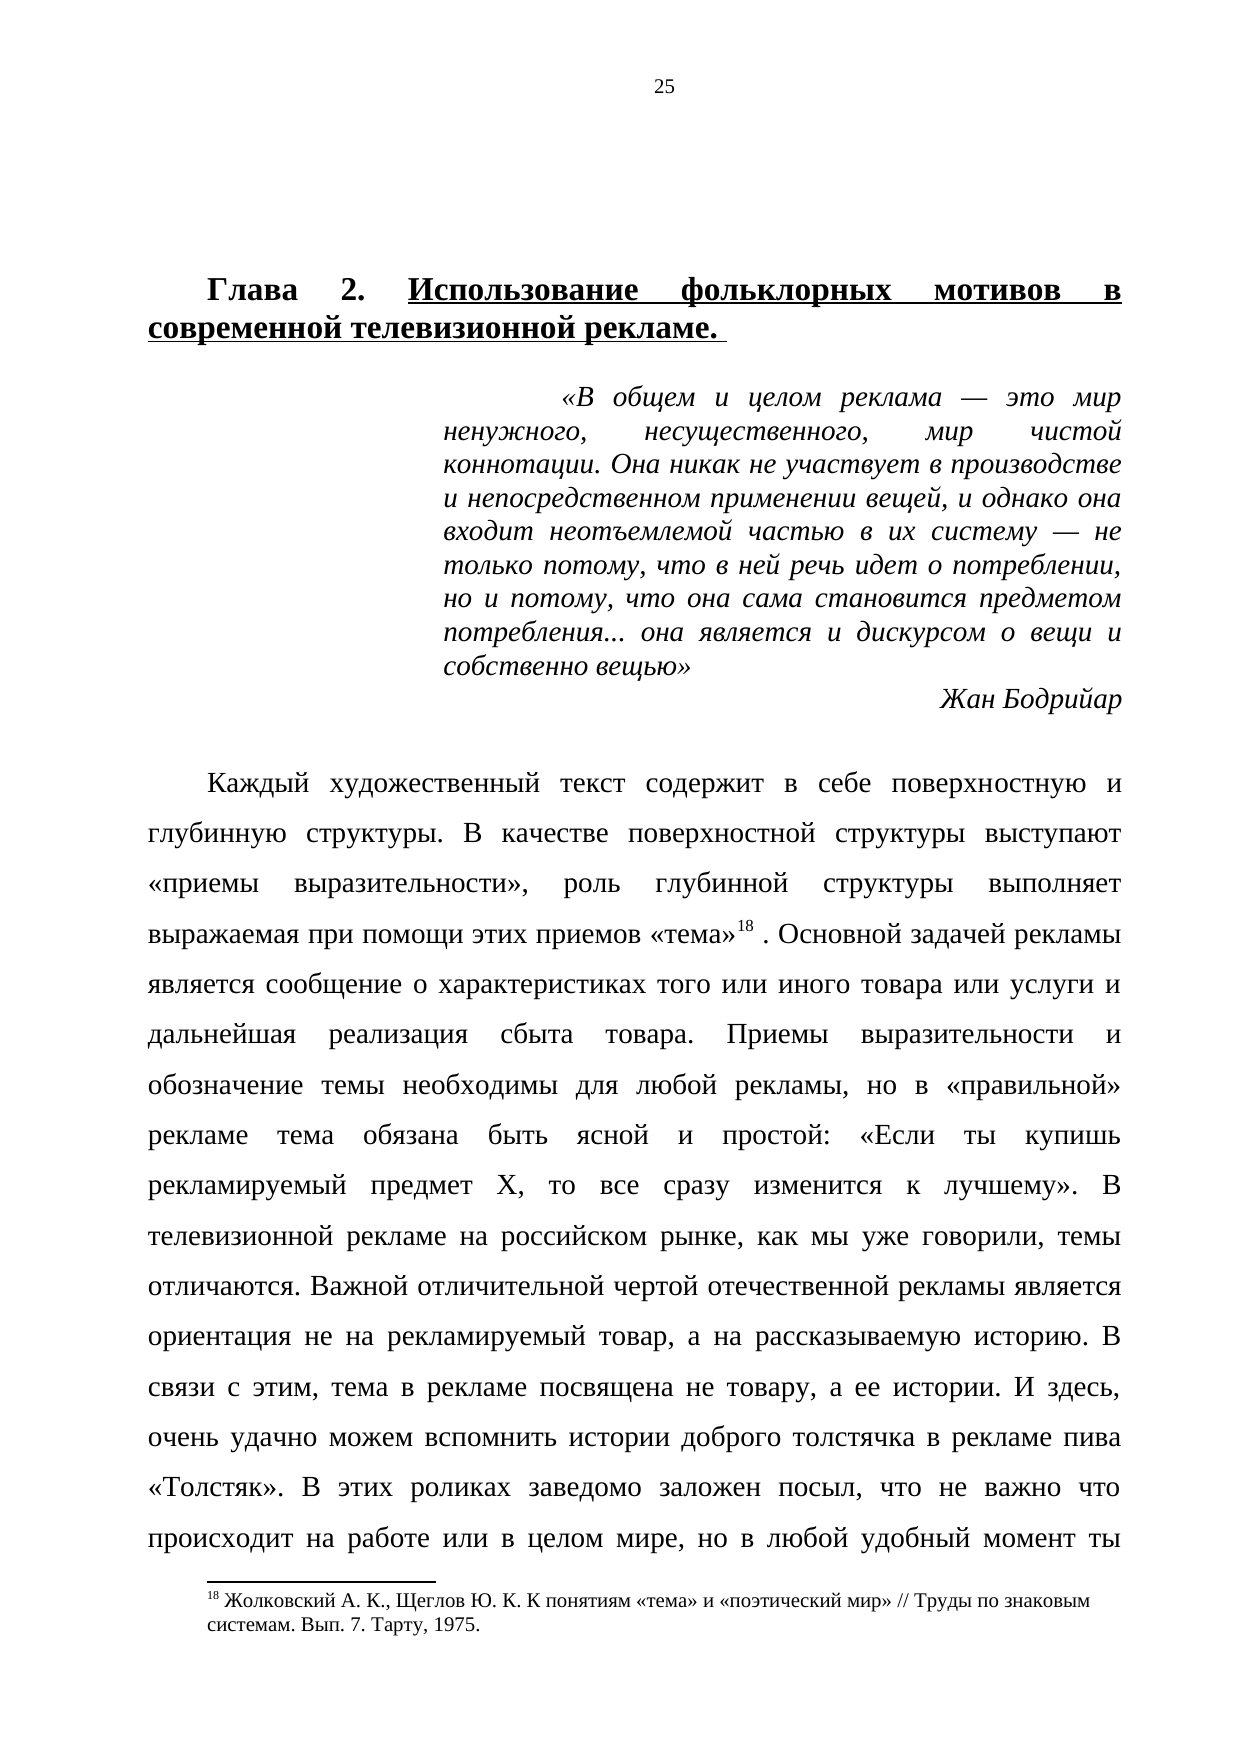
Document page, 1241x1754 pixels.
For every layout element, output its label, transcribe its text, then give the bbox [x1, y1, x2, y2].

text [148, 765, 1122, 1553]
text Глава 2. Использование фольклорных мотивов в современной телевизионной рекламе. [148, 269, 1122, 346]
text «В общем и целом реклама — это мир ненужного, несущественного, мир чистой коннотации. Она никак не участвует в производстве и непосредственном применении вещей, и однако она входит неотъемлемой частью в их систему — не только потому, что в ней речь идет о потреблении, но и потому, что она сама становится предметом потребления... она является и дискурсом о вещи и собственно вещью» [443, 379, 1122, 681]
text Жан Бодрийар [148, 681, 1122, 715]
